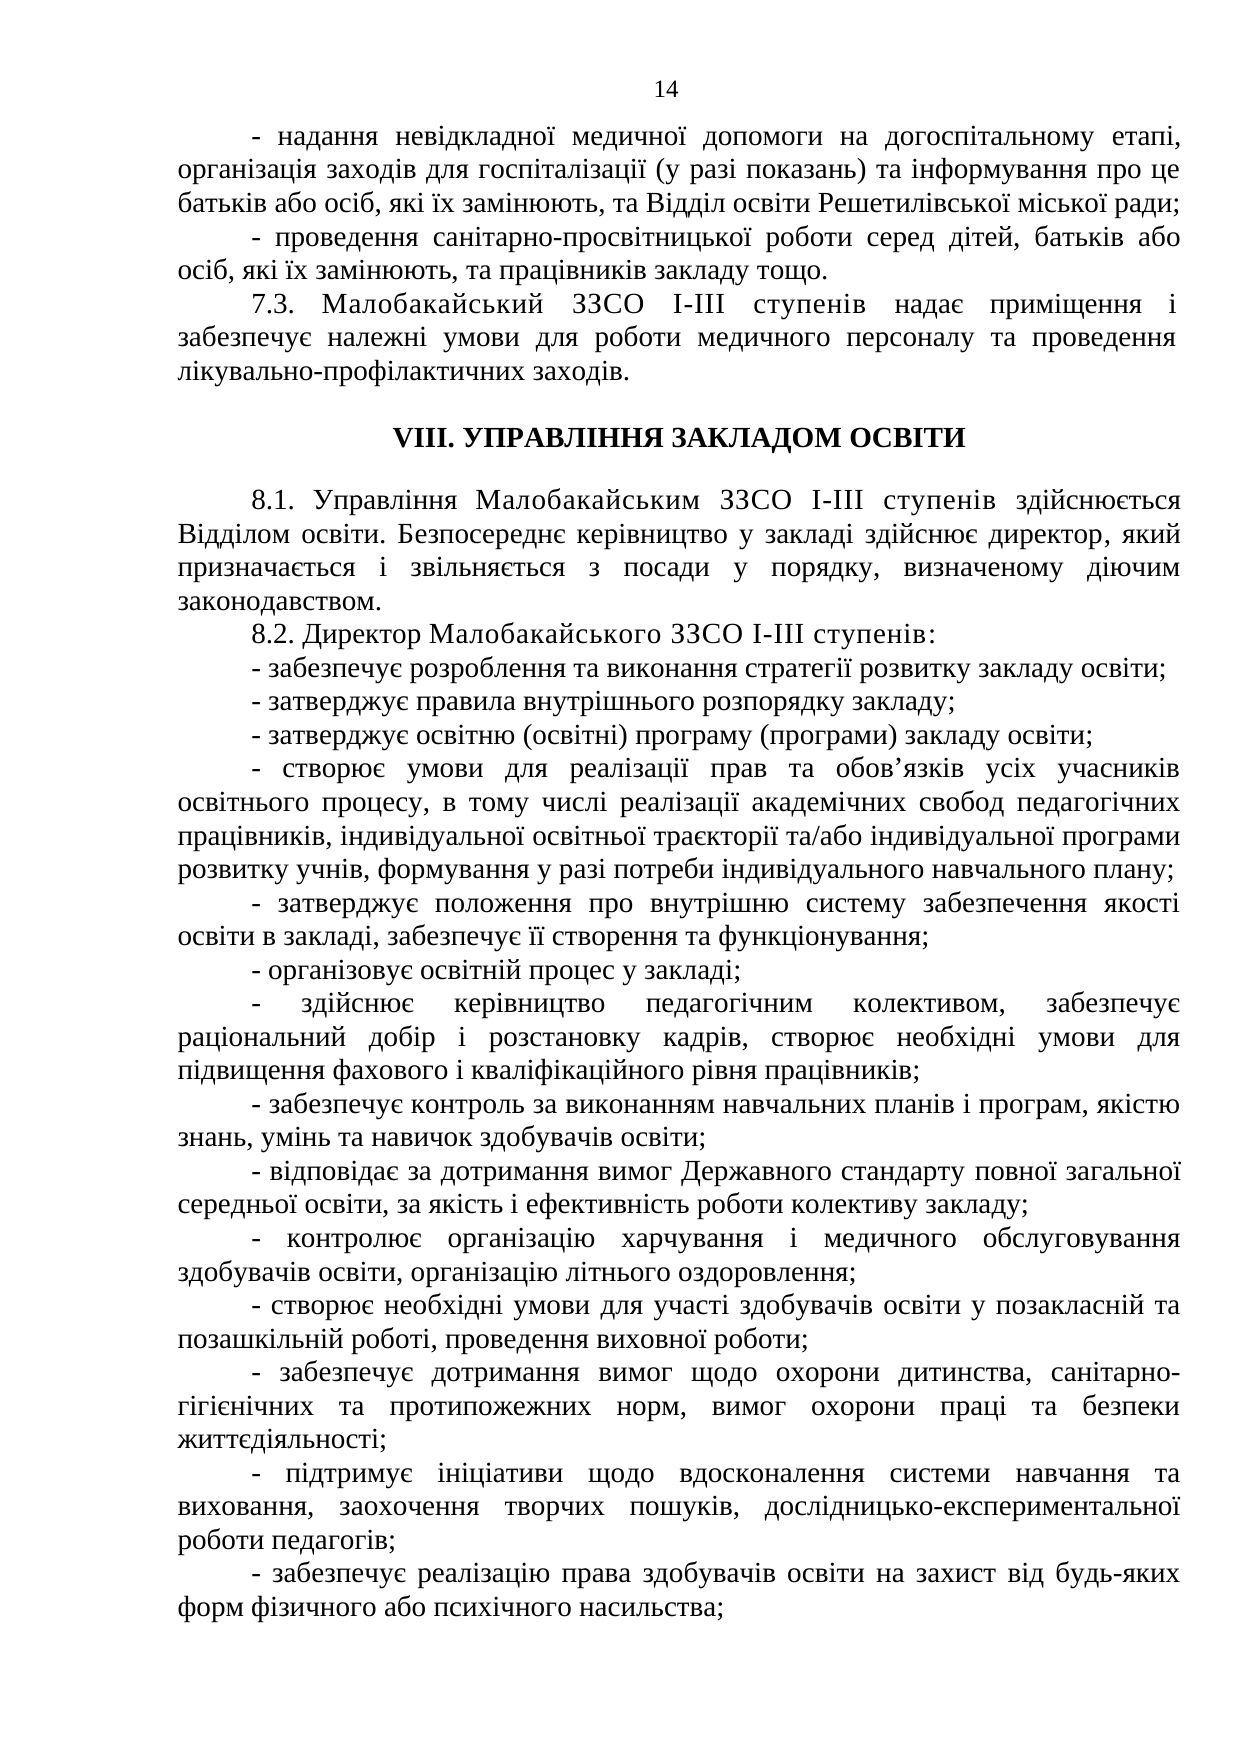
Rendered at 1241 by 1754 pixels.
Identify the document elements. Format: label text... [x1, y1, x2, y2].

text - створює необхідні умови для участі здобувачів освіти у позакласній та позашкільній роботі, проведення виховної роботи; [177, 1287, 1181, 1354]
text - забезпечує розроблення та виконання стратегії розвитку закладу освіти; [177, 650, 1181, 683]
text - надання невідкладної медичної допомоги на догоспітальному етапі, організація заходів для госпіталізації (у разі показань) та інформування про це батьків або осіб, які їх замінюють, та Відділ освіти Решетилівської міської ради; [177, 118, 1181, 219]
text - забезпечує реалізацію права здобувачів освіти на захист від будь-яких форм фізичного або психічного насильства; [177, 1556, 1181, 1623]
text VIIІ. УПРАВЛІННЯ ЗАКЛАДОМ ОСВІТИ [177, 420, 1181, 453]
text - створює умови для реалізації прав та обов’язків усіх учасників освітнього процесу, в тому числі реалізації академічних свобод педагогічних працівників, індивідуальної освітньої траєкторії та/або індивідуальної програми розвитку учнів, формування у разі потреби індивідуального навчального плану; [177, 751, 1181, 885]
text - затверджує правила внутрішнього розпорядку закладу; [177, 683, 1181, 717]
text - проведення санітарно-просвітницької роботи серед дітей, батьків або осіб, які їх замінюють, та працівників закладу тощо. [177, 219, 1181, 286]
text - забезпечує дотримання вимог щодо охорони дитинства, санітарно-гігієнічних та протипожежних норм, вимог охорони праці та безпеки життєдіяльності; [177, 1354, 1181, 1455]
text - забезпечує контроль за виконанням навчальних планів і програм, якістю знань, умінь та навичок здобувачів освіти; [177, 1086, 1181, 1153]
text - затверджує положення про внутрішню систему забезпечення якості освіти в закладі, забезпечує її створення та функціонування; [177, 885, 1181, 952]
text 7.3. Малобакайський ЗЗСО І-ІІІ ступенів надає приміщення і забезпечує належні умови для роботи медичного персоналу та проведення лікувально-профілактичних заходів. [177, 286, 1177, 386]
text 8.2. Директор Малобакайського ЗЗСО І-ІІІ ступенів: [177, 616, 429, 650]
text - відповідає за дотримання вимог Державного стандарту повної загальної середньої освіти, за якість і ефективність роботи колективу закладу; [177, 1153, 1181, 1220]
text - затверджує освітню (освітні) програму (програми) закладу освіти; [177, 717, 1181, 751]
text 8.1. Управління Малобакайським ЗЗСО І-ІІІ ступенів здійснюється Відділом освіти. Безпосереднє керівництво у закладі здійснює директор, який призначається і звільняється з посади у порядку, визначеному діючим законодавством. [177, 482, 1181, 616]
text 8.2. Директор Малобакайського ЗЗСО І-ІІІ ступенів: [928, 616, 1181, 650]
text - підтримує ініціативи щодо вдосконалення системи навчання та виховання, заохочення творчих пошуків, дослідницько-експериментальної роботи педагогів; [177, 1455, 1181, 1556]
text - здійснює керівництво педагогічним колективом, забезпечує раціональний добір і розстановку кадрів, створює необхідні умови для підвищення фахового і кваліфікаційного рівня працівників; [177, 985, 1181, 1086]
text - контролює організацію харчування і медичного обслуговування здобувачів освіти, організацію літнього оздоровлення; [177, 1220, 1181, 1287]
text - організовує освітній процес у закладі; [177, 952, 1181, 985]
